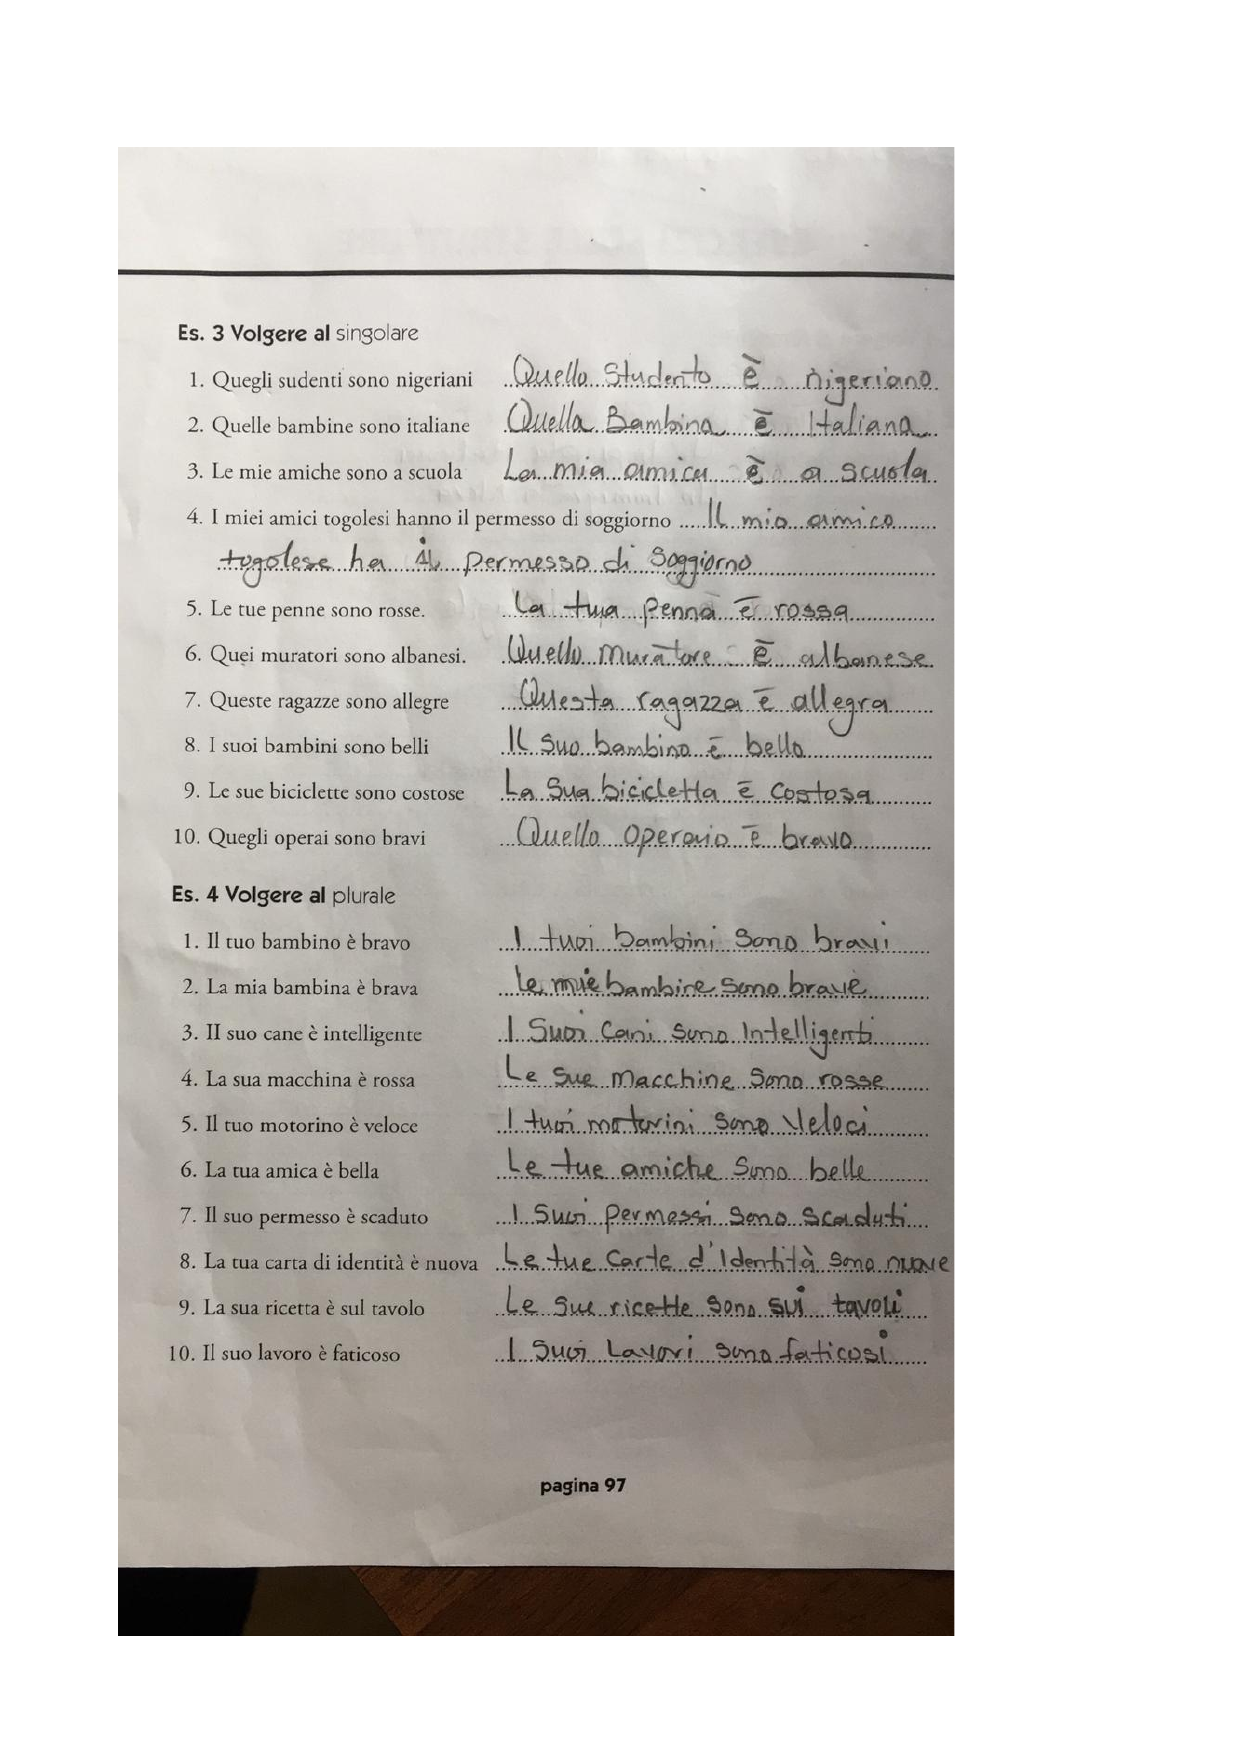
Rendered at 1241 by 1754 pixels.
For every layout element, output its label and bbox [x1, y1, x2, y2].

picture [118, 147, 955, 1636]
